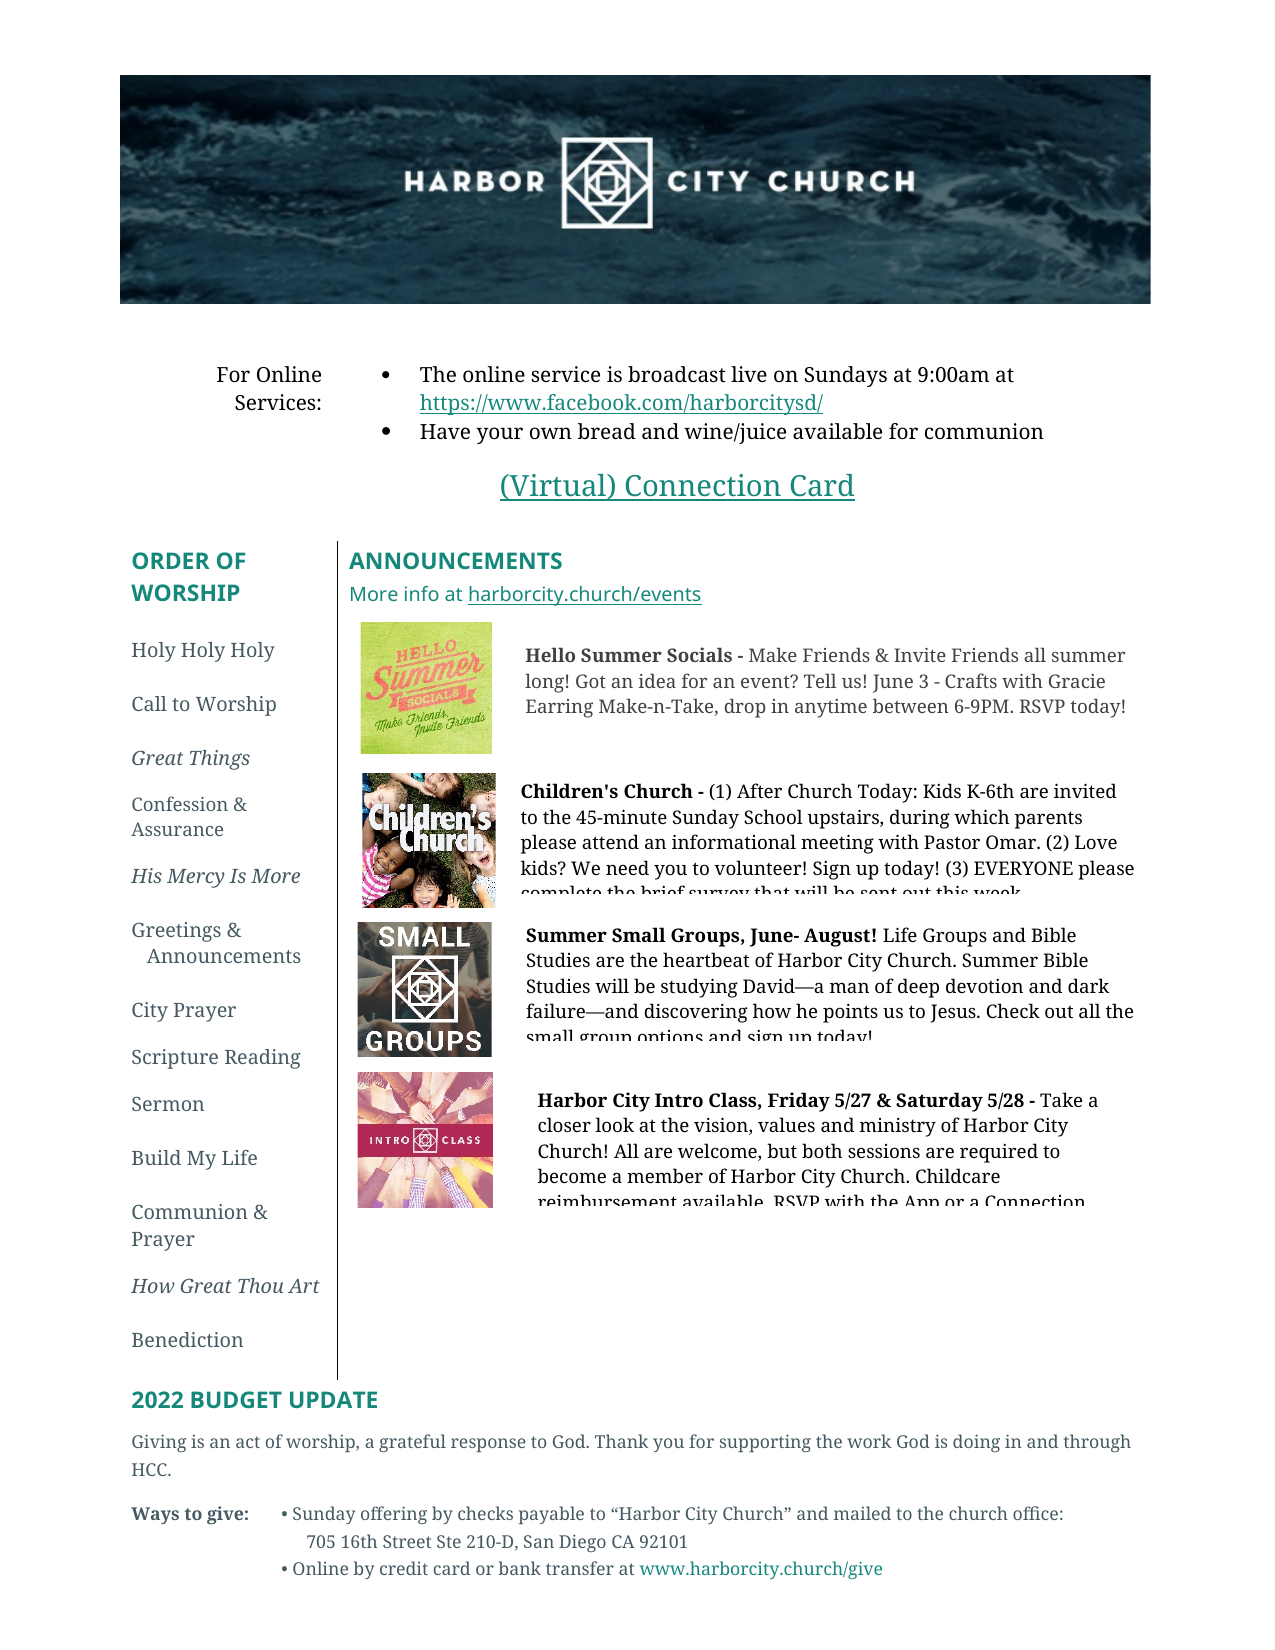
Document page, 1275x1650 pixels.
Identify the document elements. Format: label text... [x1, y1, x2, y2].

table_cell ORDER OF WORSHIP Holy Holy Holy Call to Worship Great Things Confession & Assurance His Mercy Is More Greetings & Announcements City Prayer Scripture Reading Sermon Build My Life Communion & Prayer How Great Thou Art Benediction [120, 541, 337, 1380]
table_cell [120, 1380, 1155, 1585]
table_cell ANNOUNCEMENTS More info at harborcity.church/events [338, 541, 1155, 1380]
table_header [120, 329, 1155, 541]
picture [120, 75, 1151, 304]
